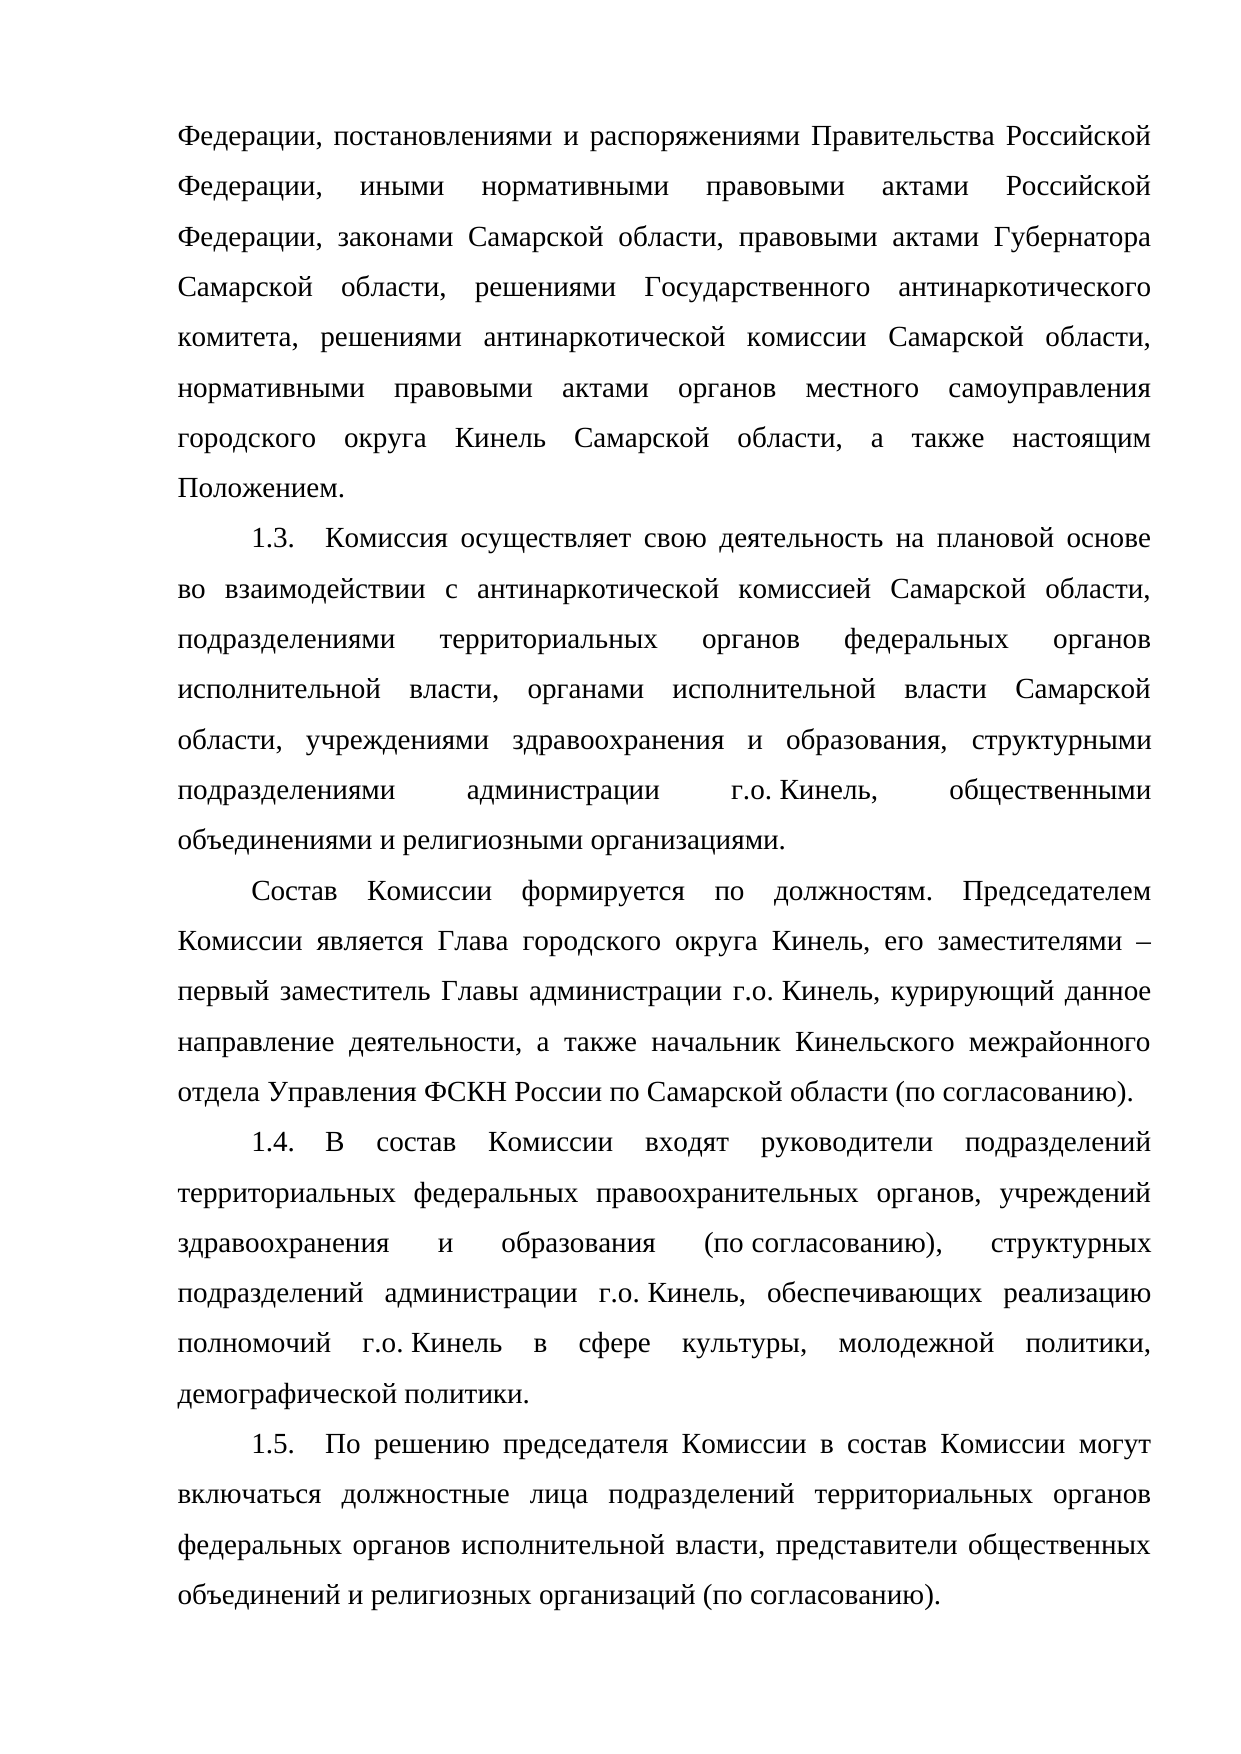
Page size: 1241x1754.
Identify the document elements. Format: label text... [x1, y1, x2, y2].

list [177, 118, 1152, 504]
text Состав Комиссии формируется по должностям. Председателем Комиссии является Глава городского округа Кинель, его заместителями – первый заместитель Главы администрации г.о. Кинель, курирующий данное направление деятельности, а также начальник Кинельского межрайонного отдела Управления ФСКН России по Самарской области (по согласованию). [177, 873, 1152, 1108]
list По решению председателя Комиссии в состав Комиссии могут включаться должностные лица подразделений территориальных органов федеральных органов исполнительной власти, представители общественных объединений и религиозных организаций (по согласованию). [177, 1426, 1152, 1611]
list В состав Комиссии входят руководители подразделений территориальных федеральных правоохранительных органов, учреждений здравоохранения и образования (по согласованию), структурных подразделений администрации г.о. Кинель, обеспечивающих реализацию полномочий г.о. Кинель в сфере культуры, молодежной политики, демографической политики. [177, 1124, 1152, 1409]
list Комиссия осуществляет свою деятельность на плановой основе во взаимодействии с антинаркотической комиссией Самарской области, подразделениями территориальных органов федеральных органов исполнительной власти, органами исполнительной власти Самарской области, учреждениями здравоохранения и образования, структурными подразделениями администрации г.о. Кинель, общественными объединениями и религиозными организациями. [177, 521, 1152, 856]
